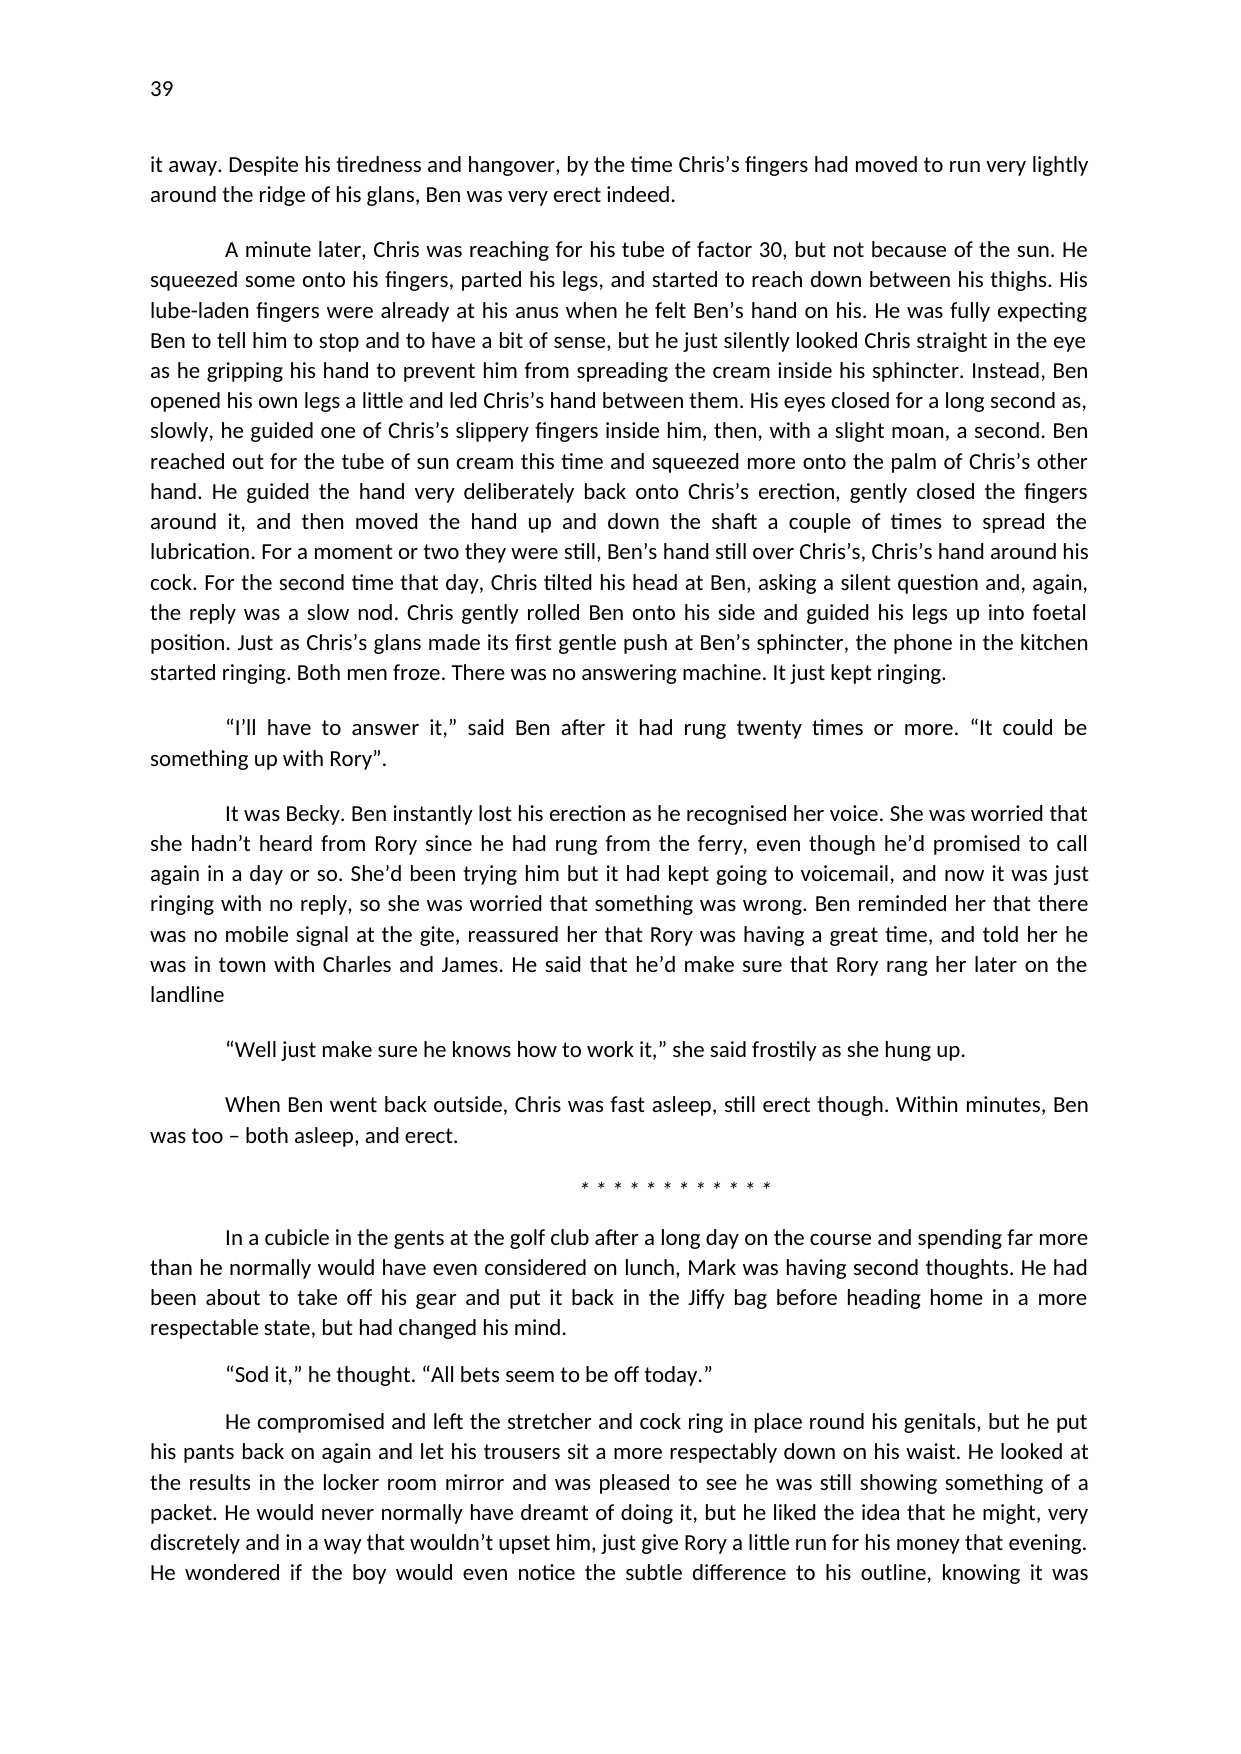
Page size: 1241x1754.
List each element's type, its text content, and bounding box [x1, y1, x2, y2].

text It was Becky. Ben instantly lost his erection as he recognised her voice. She was worried that she hadn’t heard from Rory since he had rung from the ferry, even though he’d promised to call again in a day or so. She’d been trying him but it had kept going to voicemail, and now it was just ringing with no reply, so she was worried that something was wrong. Ben reminded her that there was no mobile signal at the gite, reassured her that Rory was having a great time, and told her he was in town with Charles and James. He said that he’d make sure that Rory rang her later on the landline [150, 799, 1090, 1008]
text “Sod it,” he thought. “All bets seem to be off today.” [150, 1360, 1090, 1388]
text In a cubicle in the gents at the golf club after a long day on the course and spending far more than he normally would have even considered on lunch, Mark was having second thoughts. He had been about to take off his gear and put it back in the Jiffy bag before heading home in a more respectable state, but had changed his mind. [150, 1223, 1090, 1342]
list * * * * * * * * * * * * [262, 1176, 1090, 1204]
text “Well just make sure he knows how to work it,” she said frostily as she hung up. [150, 1035, 1090, 1063]
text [150, 150, 1090, 208]
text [150, 1407, 1090, 1586]
text “I’ll have to answer it,” said Ben after it had rung twenty times or more. “It could be something up with Rory”. [150, 713, 1090, 772]
text A minute later, Chris was reaching for his tube of factor 30, but not because of the sun. He squeezed some onto his fingers, parted his legs, and started to reach down between his thighs. His lube-laden fingers were already at his anus when he felt Ben’s hand on his. He was fully expecting Ben to tell him to stop and to have a bit of sense, but he just silently looked Chris straight in the eye as he gripping his hand to prevent him from spreading the cream inside his sphincter. Instead, Ben opened his own legs a little and led Chris’s hand between them. His eyes closed for a long second as, slowly, he guided one of Chris’s slippery fingers inside him, then, with a slight moan, a second. Ben reached out for the tube of sun cream this time and squeezed more onto the palm of Chris’s other hand. He guided the hand very deliberately back onto Chris’s erection, gently closed the fingers around it, and then moved the hand up and down the shaft a couple of times to spread the lubrication. For a moment or two they were still, Ben’s hand still over Chris’s, Chris’s hand around his cock. For the second time that day, Chris tilted his head at Ben, asking a silent question and, again, the reply was a slow nod. Chris gently rolled Ben onto his side and guided his legs up into foetal position. Just as Chris’s glans made its first gentle push at Ben’s sphincter, the phone in the kitchen started ringing. Both men froze. There was no answering machine. It just kept ringing. [150, 235, 1090, 686]
text When Ben went back outside, Chris was fast asleep, still erect though. Within minutes, Ben was too – both asleep, and erect. [150, 1091, 1090, 1149]
